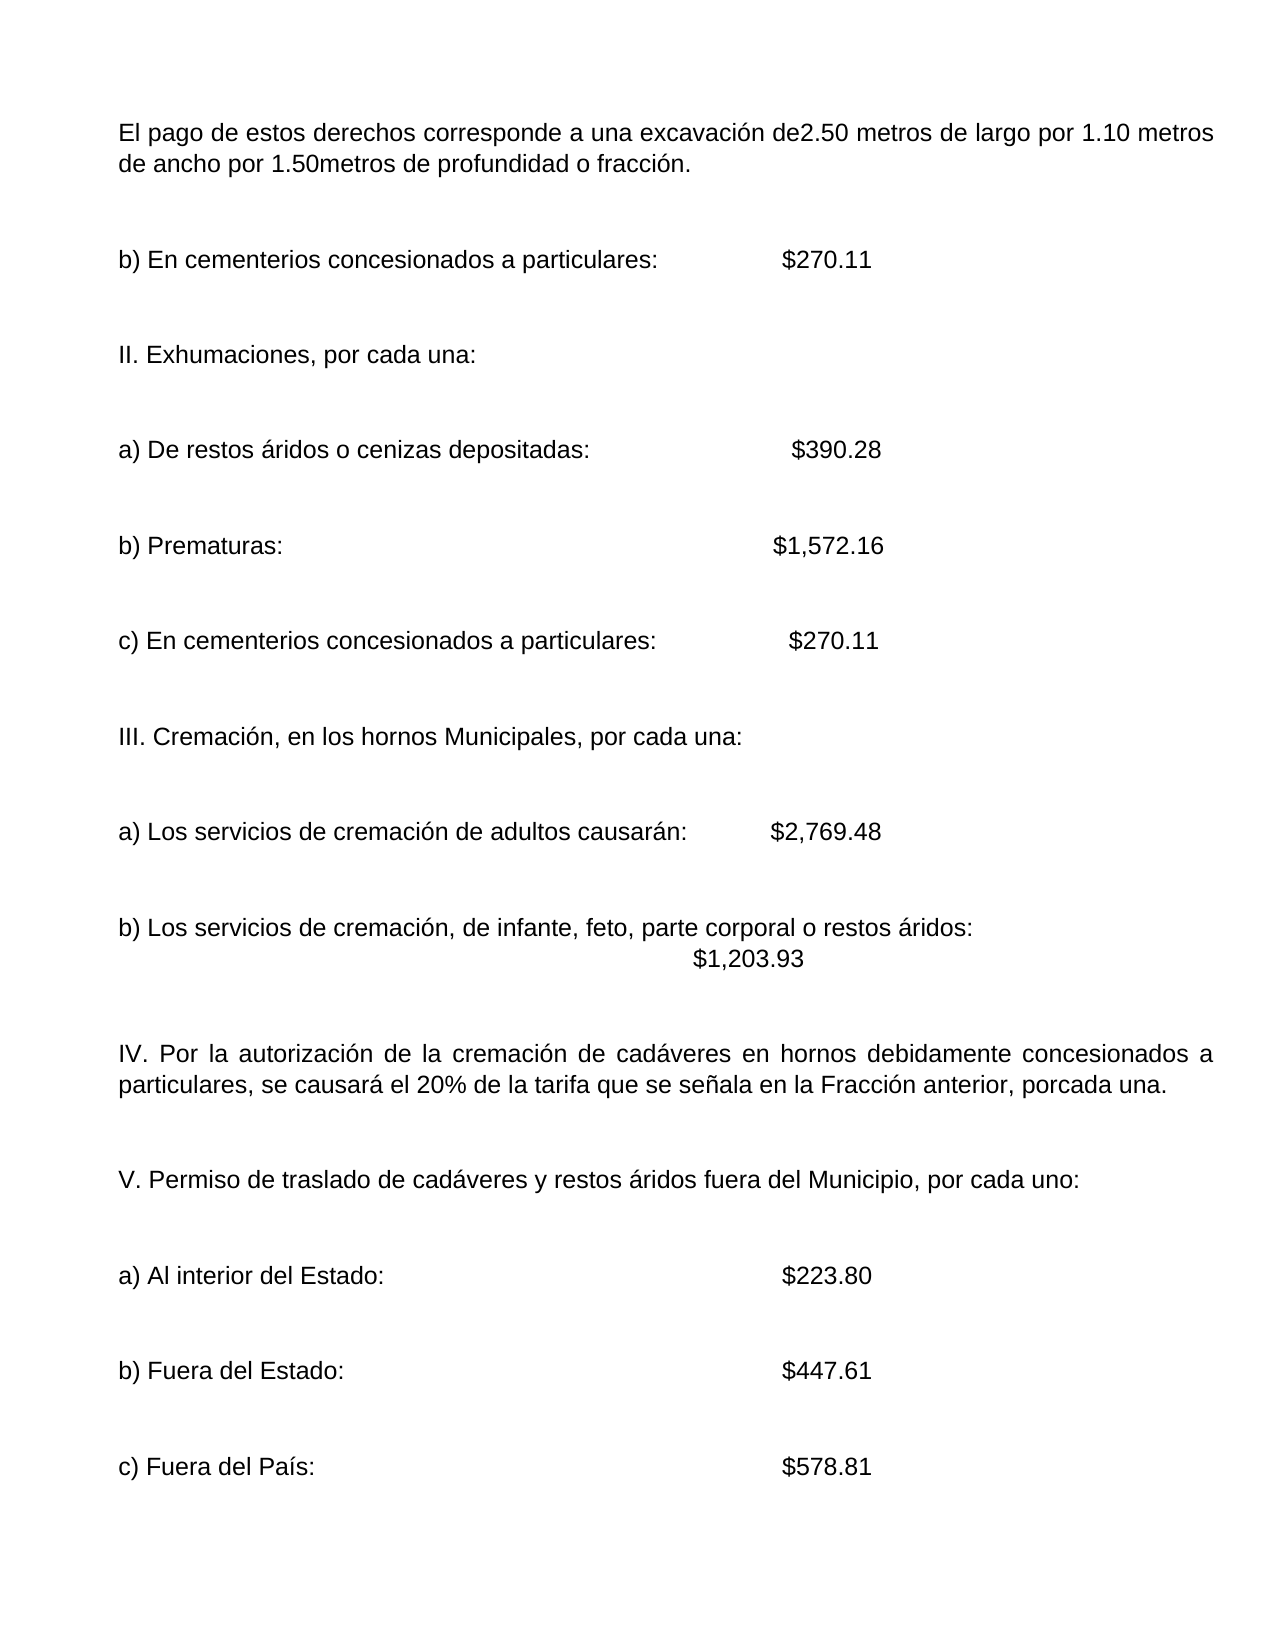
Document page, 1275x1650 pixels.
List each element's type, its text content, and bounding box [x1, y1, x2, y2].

text b) Fuera del Estado: $447.61 [118, 1356, 1216, 1385]
text b) En cementerios concesionados a particulares: $270.11 [118, 244, 1216, 273]
text III. Cremación, en los hornos Municipales, por cada una: [118, 722, 1216, 750]
text a) De restos áridos o cenizas depositadas: $390.28 [118, 435, 1216, 464]
text c) Fuera del País: $578.81 [118, 1452, 1216, 1480]
text II. Exhumaciones, por cada una: [118, 340, 1216, 369]
text c) En cementerios concesionados a particulares: $270.11 [118, 626, 1216, 655]
text b) Los servicios de cremación, de infante, feto, parte corporal o restos áridos: $1,203.93 [118, 912, 1216, 972]
text IV. Por la autorización de la cremación de cadáveres en hornos debidamente concesionados a particulares, se causará el 20% de la tarifa que se señala en la Fracción anterior, porcada una. [118, 1039, 1216, 1099]
text b) Prematuras: $1,572.16 [118, 531, 1216, 559]
text El pago de estos derechos corresponde a una excavación de2.50 metros de largo por 1.10 metros de ancho por 1.50metros de profundidad o fracción. [118, 118, 1216, 178]
text a) Los servicios de cremación de adultos causarán: $2,769.48 [118, 817, 1216, 846]
text a) Al interior del Estado: $223.80 [118, 1261, 1216, 1289]
text V. Permiso de traslado de cadáveres y restos áridos fuera del Municipio, por cada uno: [118, 1165, 1216, 1194]
